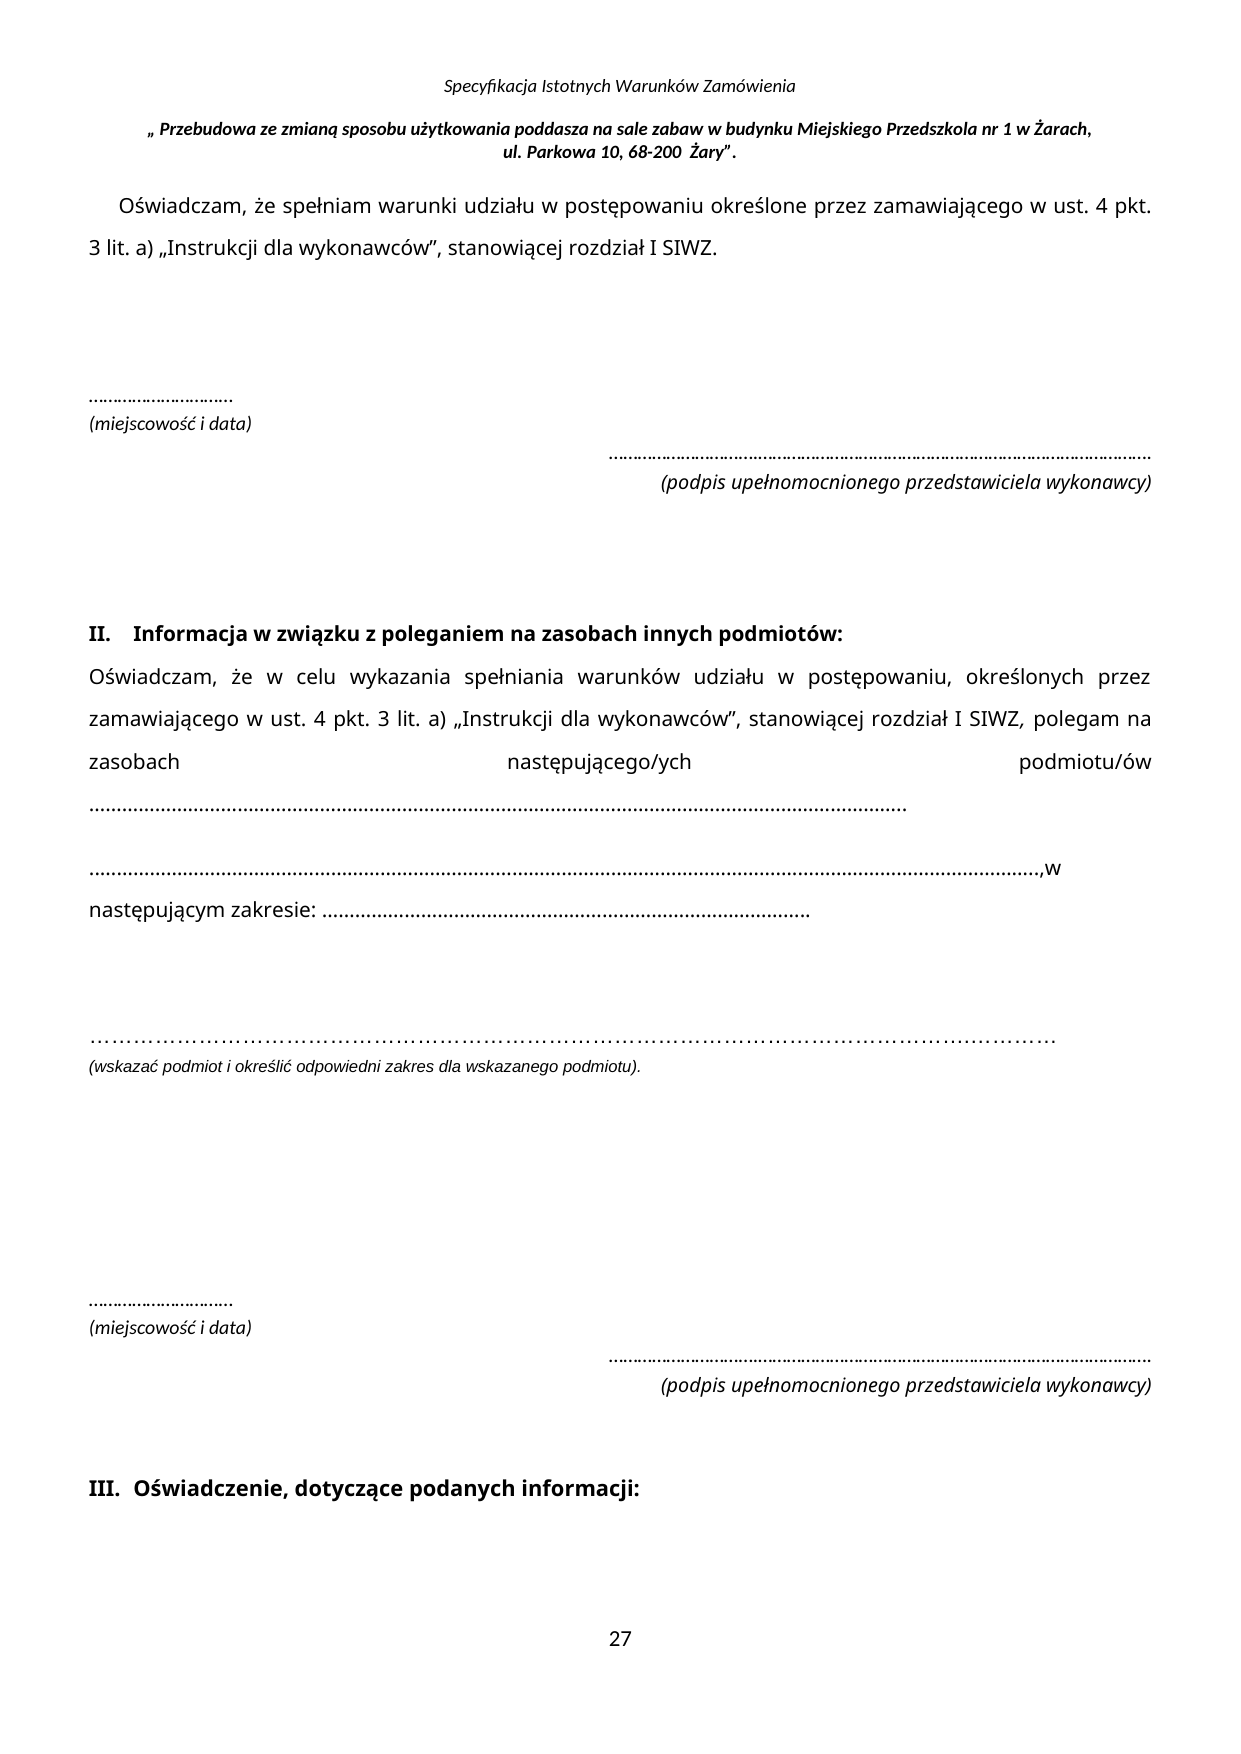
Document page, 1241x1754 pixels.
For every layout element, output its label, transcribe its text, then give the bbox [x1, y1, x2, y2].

text (miejscowość i data) [89, 1315, 1152, 1339]
list Informacja w związku z poleganiem na zasobach innych podmiotów: [89, 619, 1152, 648]
text Oświadczam, że spełniam warunki udziału w postępowaniu określone przez zamawiającego w ust. 4 pkt. 3 lit. a) „Instrukcji dla wykonawców”, stanowiącej rozdział I SIWZ. [89, 191, 1152, 262]
text (podpis upełnomocnionego przedstawiciela wykonawcy) [89, 1372, 1152, 1399]
text ………………………… [89, 382, 1152, 408]
text ..……………………………………………………………………………………………………………….……………………………………..,w następującym zakresie: …………………………………………………………………………….. [89, 853, 1152, 924]
text ………………………….………………………………………………………………………. [89, 1343, 1152, 1368]
text ………………………… [89, 1286, 1152, 1311]
list Oświadczenie, dotyczące podanych informacji: [89, 1473, 1152, 1503]
text (podpis upełnomocnionego przedstawiciela wykonawcy) [89, 468, 1152, 495]
text (miejscowość i data) [89, 411, 1152, 436]
text ………………………………………………………………………………………………………….………… (wskazać podmiot i określić odpowiedni zakres dla wskazanego podmiotu). [89, 1022, 1152, 1076]
text Oświadczam, że w celu wykazania spełniania warunków udziału w postępowaniu, określonych przez zamawiającego w ust. 4 pkt. 3 lit. a) „Instrukcji dla wykonawców”, stanowiącej rozdział I SIWZ, polegam na zasobach następującego/ych podmiotu/ów ………………………………………………………………………………………………………………………………….. [89, 662, 1152, 818]
text ………………………….………………………………………………………………………. [89, 439, 1152, 464]
